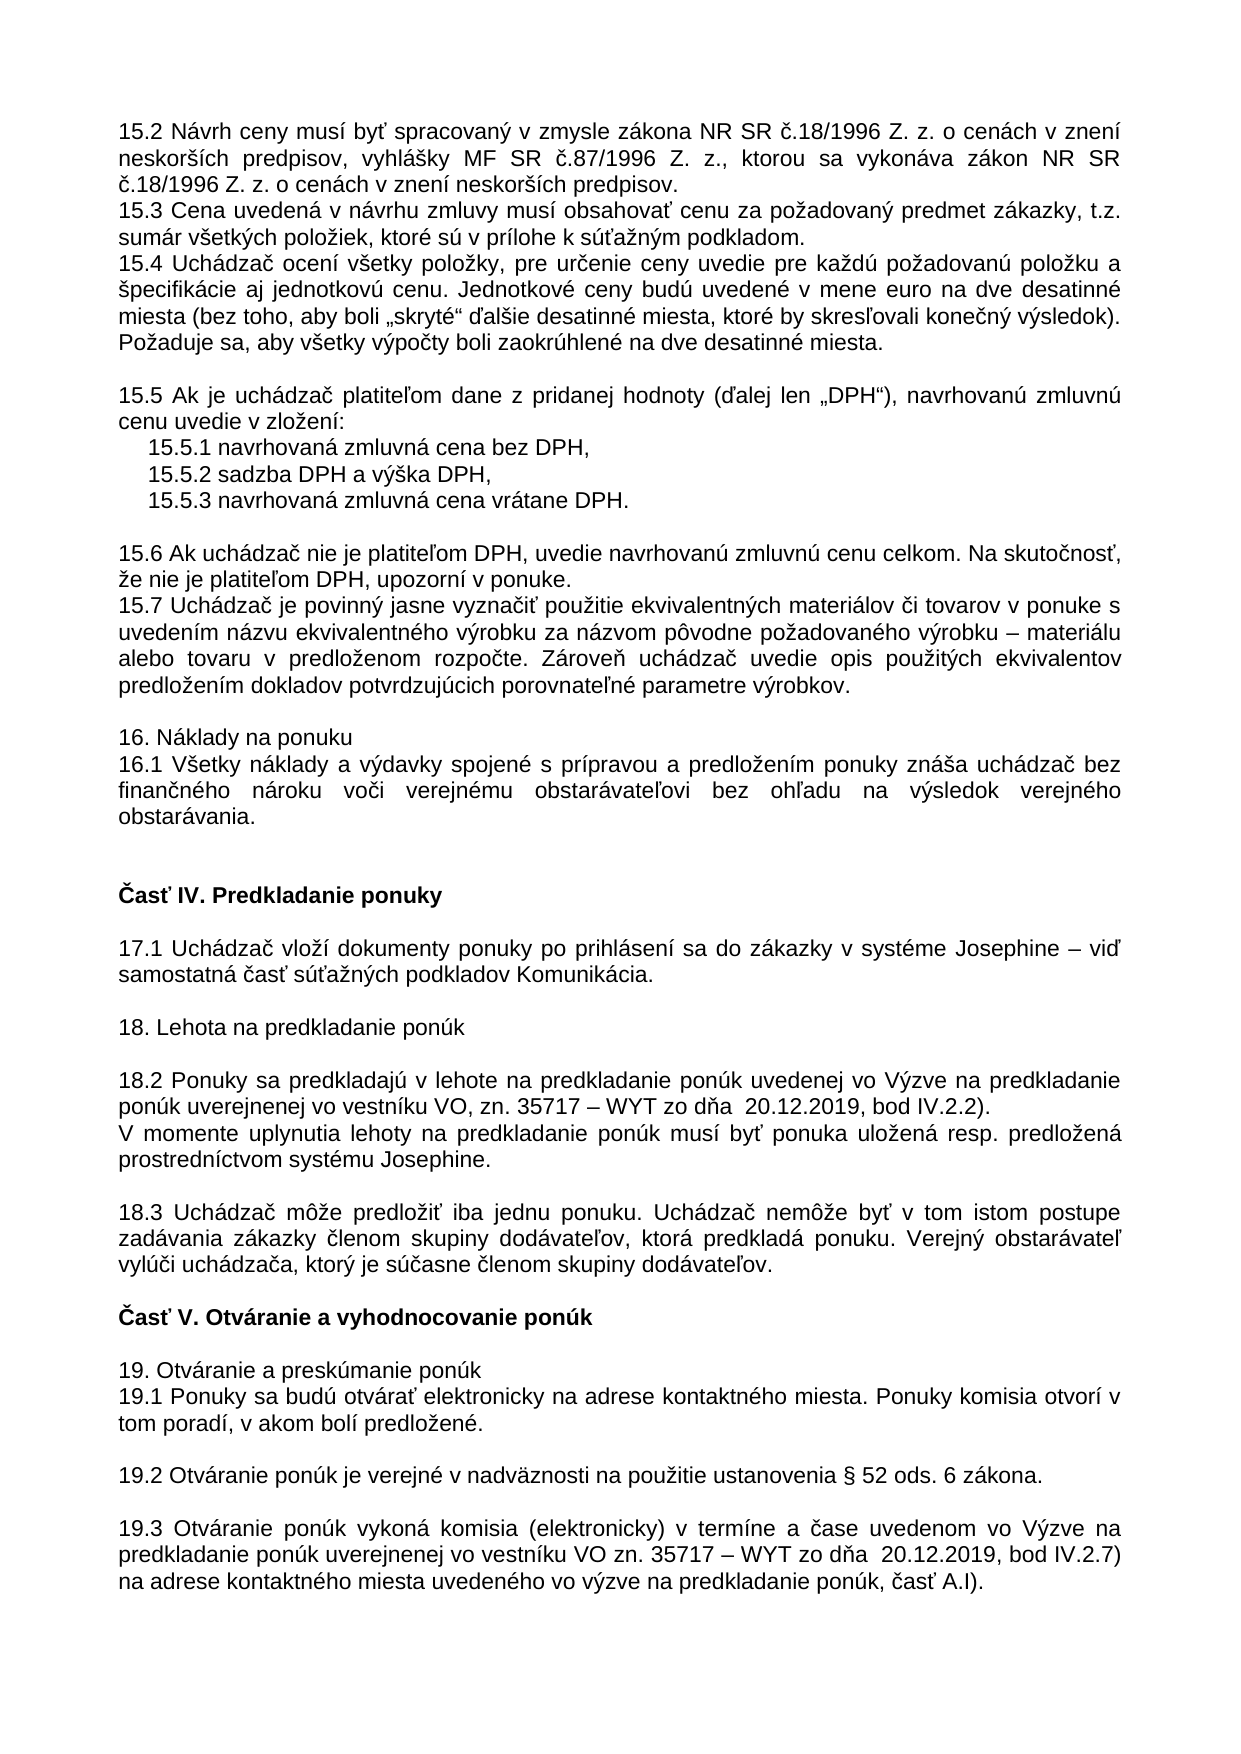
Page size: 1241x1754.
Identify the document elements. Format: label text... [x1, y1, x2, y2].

text Časť IV. Predkladanie ponuky [118, 882, 1122, 909]
text 18.2 Ponuky sa predkladajú v lehote na predkladanie ponúk uvedenej vo Výzve na predkladanie ponúk uverejnenej vo vestníku VO, zn. 35717 – WYT zo dňa 20.12.2019, bod IV.2.2). [118, 1067, 1122, 1119]
text V momente uplynutia lehoty na predkladanie ponúk musí byť ponuka uložená resp. predložená prostredníctvom systému Josephine. [118, 1119, 1122, 1172]
text 15.5.1 navrhovaná zmluvná cena bez DPH, [148, 434, 1122, 461]
text 19.3 Otváranie ponúk vykoná komisia (elektronicky) v termíne a čase uvedenom vo Výzve na predkladanie ponúk uverejnenej vo vestníku VO zn. 35717 – WYT zo dňa 20.12.2019, bod IV.2.7) na adrese kontaktného miesta uvedeného vo výzve na predkladanie ponúk, časť A.I). [118, 1515, 1122, 1594]
text 15.3 Cena uvedená v návrhu zmluvy musí obsahovať cenu za požadovaný predmet zákazky, t.z. sumár všetkých položiek, ktoré sú v prílohe k súťažným podkladom. [118, 197, 1122, 250]
text 15.5.2 sadzba DPH a výška DPH, [148, 461, 1122, 487]
text 15.2 Návrh ceny musí byť spracovaný v zmysle zákona NR SR č.18/1996 Z. z. o cenách v znení neskorších predpisov, vyhlášky MF SR č.87/1996 Z. z., ktorou sa vykonáva zákon NR SR č.18/1996 Z. z. o cenách v znení neskorších predpisov. [118, 118, 1122, 197]
text 15.6 Ak uchádzač nie je platiteľom DPH, uvedie navrhovanú zmluvnú cenu celkom. Na skutočnosť, že nie je platiteľom DPH, upozorní v ponuke. [118, 540, 1122, 592]
text 19.2 Otváranie ponúk je verejné v nadväznosti na použitie ustanovenia § 52 ods. 6 zákona. [118, 1462, 1122, 1488]
text 15.4 Uchádzač ocení všetky položky, pre určenie ceny uvedie pre každú požadovanú položku a špecifikácie aj jednotkovú cenu. Jednotkové ceny budú uvedené v mene euro na dve desatinné miesta (bez toho, aby boli „skryté“ ďalšie desatinné miesta, ktoré by skresľovali konečný výsledok). Požaduje sa, aby všetky výpočty boli zaokrúhlené na dve desatinné miesta. [118, 250, 1122, 355]
text 18.3 Uchádzač môže predložiť iba jednu ponuku. Uchádzač nemôže byť v tom istom postupe zadávania zákazky členom skupiny dodávateľov, ktorá predkladá ponuku. Verejný obstarávateľ vylúči uchádzača, ktorý je súčasne členom skupiny dodávateľov. [118, 1199, 1122, 1278]
text 19.1 Ponuky sa budú otvárať elektronicky na adrese kontaktného miesta. Ponuky komisia otvorí v tom poradí, v akom bolí predložené. [118, 1383, 1122, 1436]
text 15.7 Uchádzač je povinný jasne vyznačiť použitie ekvivalentných materiálov či tovarov v ponuke s uvedením názvu ekvivalentného výrobku za názvom pôvodne požadovaného výrobku – materiálu alebo tovaru v predloženom rozpočte. Zároveň uchádzač uvedie opis použitých ekvivalentov predložením dokladov potvrdzujúcich porovnateľné parametre výrobkov. [118, 592, 1122, 698]
text 19. Otváranie a preskúmanie ponúk [118, 1357, 1122, 1383]
text 17.1 Uchádzač vloží dokumenty ponuky po prihlásení sa do zákazky v systéme Josephine – viď samostatná časť súťažných podkladov Komunikácia. [118, 935, 1122, 988]
text Časť V. Otváranie a vyhodnocovanie ponúk [118, 1304, 1122, 1330]
text 18. Lehota na predkladanie ponúk [118, 1014, 1122, 1041]
text 15.5 Ak je uchádzač platiteľom dane z pridanej hodnoty (ďalej len „DPH“), navrhovanú zmluvnú cenu uvedie v zložení: [118, 382, 1122, 434]
text 16. Náklady na ponuku [118, 724, 1122, 751]
text 15.5.3 navrhovaná zmluvná cena vrátane DPH. [148, 487, 1122, 513]
text 16.1 Všetky náklady a výdavky spojené s prípravou a predložením ponuky znáša uchádzač bez finančného nároku voči verejnému obstarávateľovi bez ohľadu na výsledok verejného obstarávania. [118, 751, 1122, 830]
